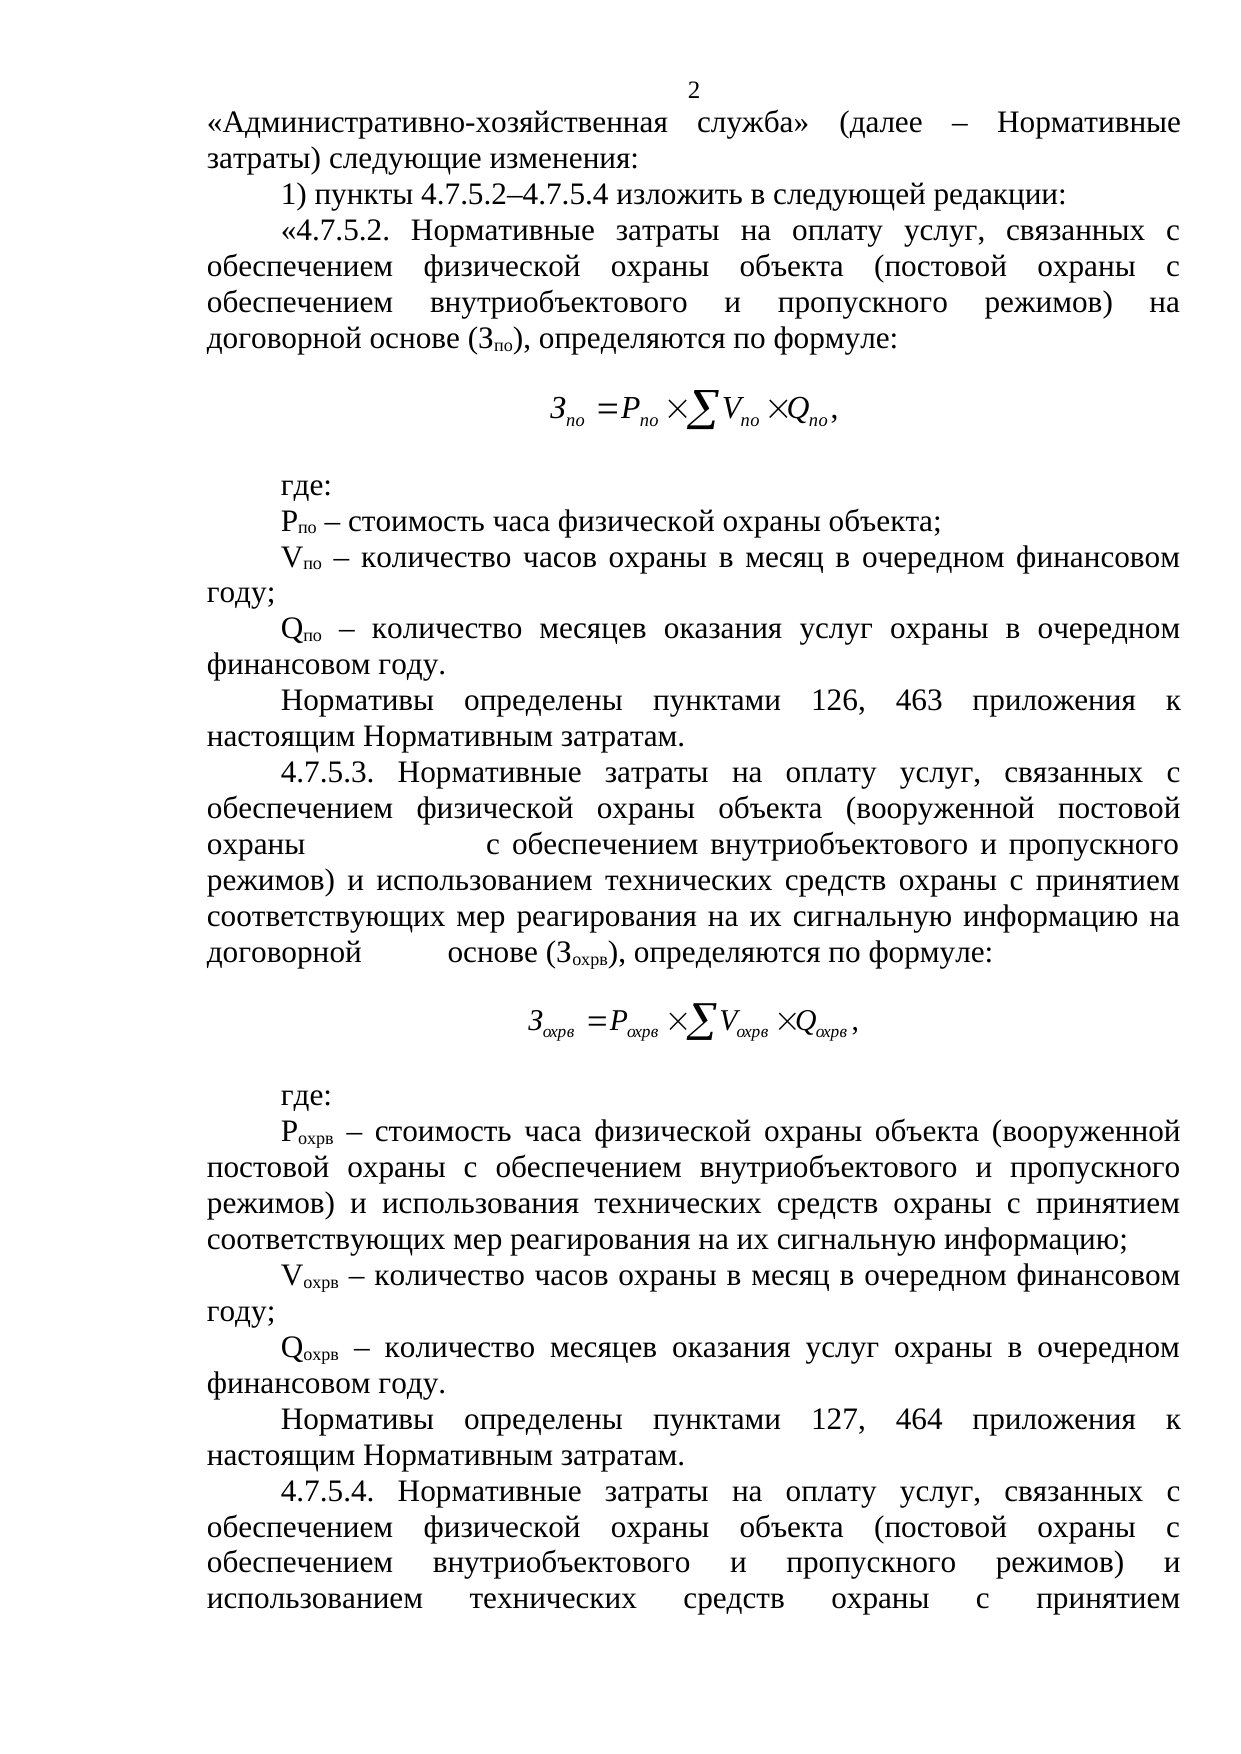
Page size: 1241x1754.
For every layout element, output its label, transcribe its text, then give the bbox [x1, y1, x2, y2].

text где: [207, 1077, 1181, 1112]
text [207, 104, 1181, 176]
text 4.7.5.3. Нормативные затраты на оплату услуг, связанных с обеспечением физической охраны объекта (вооруженной постовой охраны с обеспечением внутриобъектового и пропускного режимов) и использованием технических средств охраны с принятием соответствующих мер реагирования на их сигнальную информацию на договорной основе (Зохрв), определяются по формуле: [207, 753, 1181, 969]
text Vохрв – количество часов охраны в месяц в очередном финансовом году; [207, 1256, 1181, 1328]
list 1) пункты 4.7.5.2–4.7.5.4 изложить в следующей редакции: [207, 176, 1181, 212]
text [207, 1472, 1181, 1616]
text Рпо – стоимость часа физической охраны объекта; [207, 502, 1181, 538]
text Нормативы определены пунктами 127, 464 приложения к настоящим Нормативным затратам. [207, 1400, 1181, 1472]
text Vпо – количество часов охраны в месяц в очередном финансовом году; [207, 538, 1181, 610]
text где: [207, 466, 1181, 502]
text Qохрв – количество месяцев оказания услуг охраны в очередном финансовом году. [207, 1328, 1181, 1400]
text Qпо – количество месяцев оказания услуг охраны в очередном финансовом году. [207, 610, 1181, 682]
text Рохрв – стоимость часа физической охраны объекта (вооруженной постовой охраны с обеспечением внутриобъектового и пропускного режимов) и использования технических средств охраны с принятием соответствующих мер реагирования на их сигнальную информацию; [207, 1112, 1181, 1256]
list «4.7.5.2. Нормативные затраты на оплату услуг, связанных с обеспечением физической охраны объекта (постовой охраны с обеспечением внутриобъектового и пропускного режимов) на договорной основе (Зпо), определяются по формуле: [207, 212, 1181, 355]
text Нормативы определены пунктами 126, 463 приложения к настоящим Нормативным затратам. [207, 682, 1181, 753]
